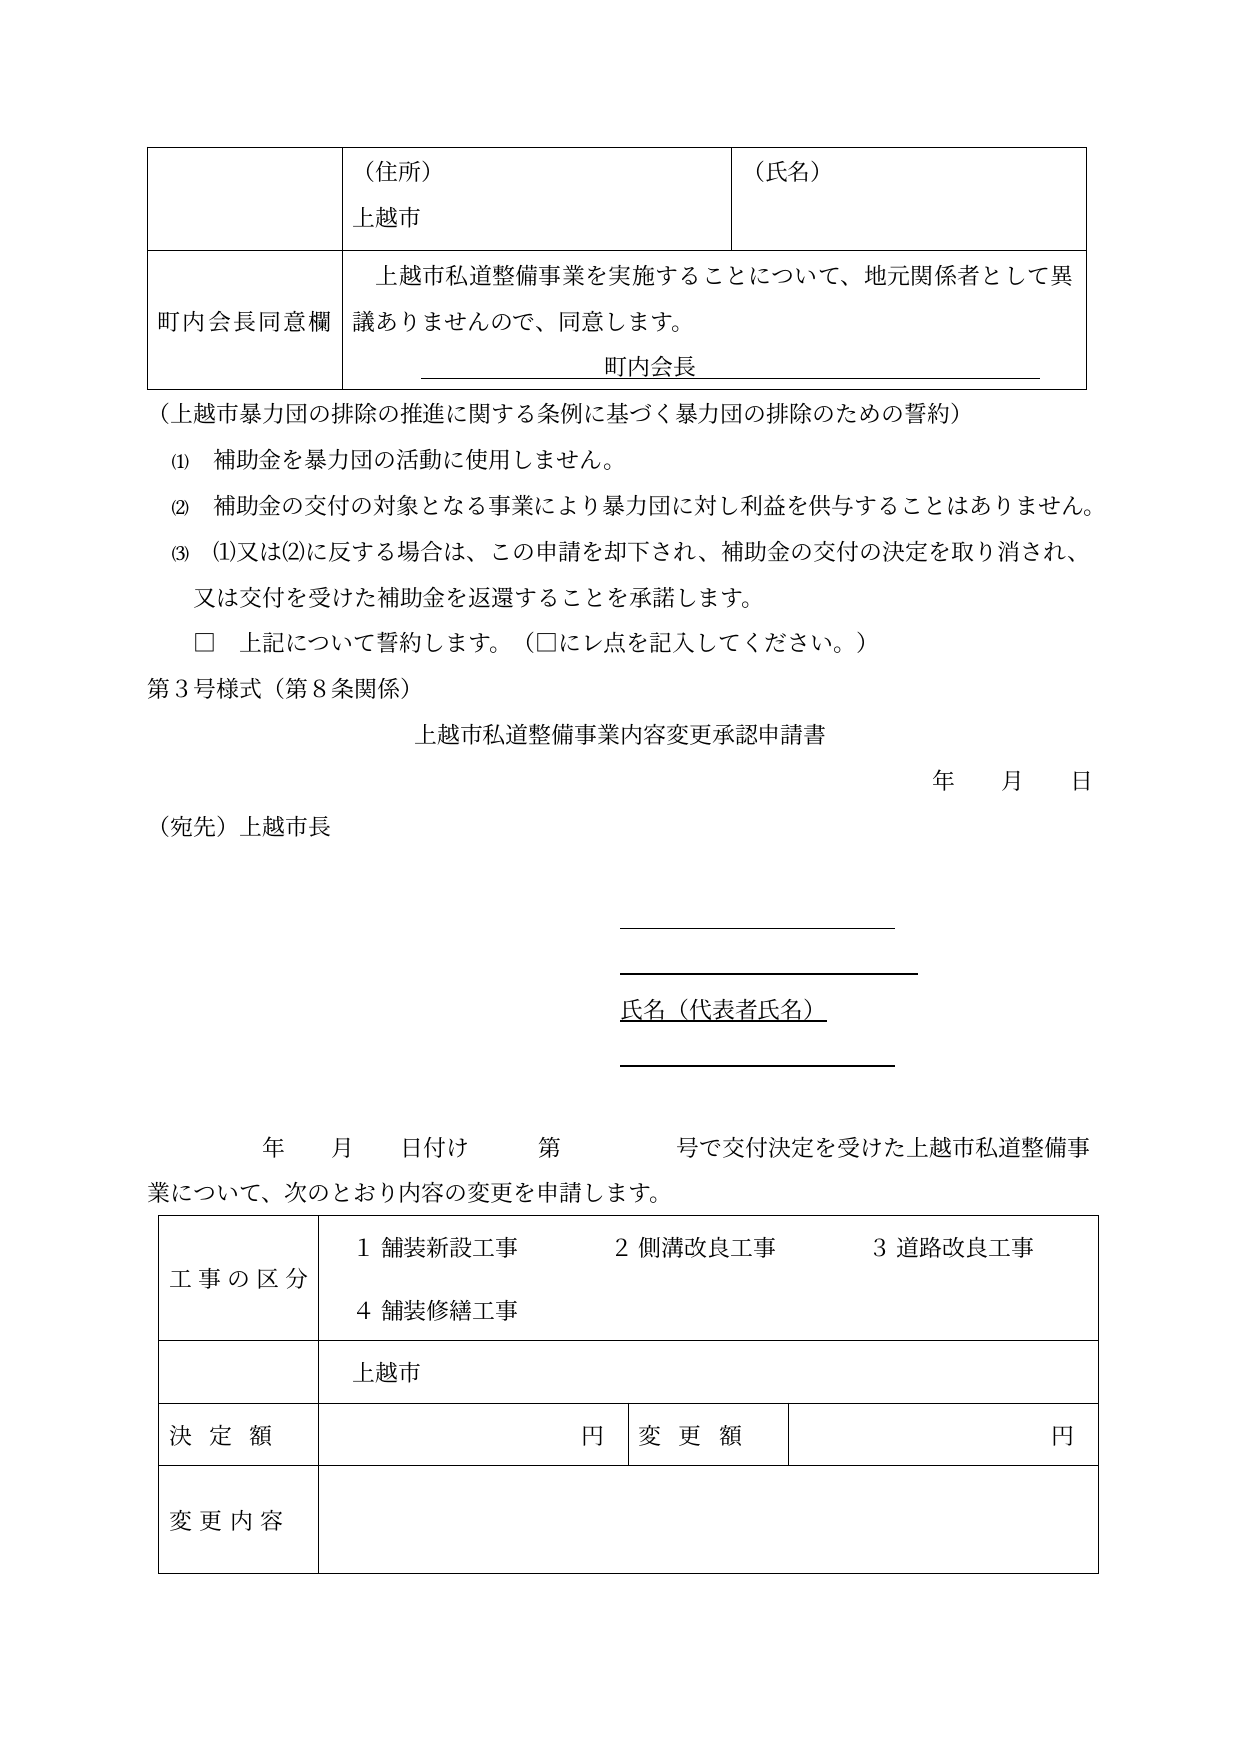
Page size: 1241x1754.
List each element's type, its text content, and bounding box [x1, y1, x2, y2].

table_cell 上越市私道整備事業を実施することについて、地元関係者として異議ありませんので、同意します。 町内会長 [343, 251, 1086, 389]
text □ 上記について誓約します。（□にレ点を記入してください。） [148, 619, 1092, 665]
text 氏名（代表者氏名） [171, 986, 1092, 1032]
table_cell 町内会長同意欄 [148, 251, 342, 389]
table_cell （氏名） [732, 148, 1086, 250]
text （宛先）上越市長 [148, 802, 1092, 848]
table_cell 円 [319, 1404, 628, 1465]
text 年 月 日 [148, 757, 1092, 802]
table_cell [159, 1341, 318, 1403]
text 第３号様式（第８条関係） [148, 665, 1092, 711]
text ⑴ 補助金を暴力団の活動に使用しません。 [148, 436, 1092, 482]
table_cell 変更額 [629, 1404, 788, 1465]
text ⑵ 補助金の交付の対象となる事業により暴力団に対し利益を供与することはありません。 [148, 482, 1092, 527]
text 上越市私道整備事業内容変更承認申請書 [148, 711, 1092, 757]
table_cell [319, 1466, 1098, 1573]
text 年 月 日付け 第 号で交付決定を受けた上越市私道整備事業について、次のとおり内容の変更を申請します。 [148, 1123, 1092, 1215]
table_cell 変更内容 [159, 1466, 318, 1573]
text （上越市暴力団の排除の推進に関する条例に基づく暴力団の排除のための誓約） [148, 390, 1092, 436]
table_header 工事の区分 [159, 1216, 318, 1340]
table_cell 円 [789, 1404, 1098, 1465]
table_cell （住所） 上越市 [343, 148, 731, 250]
table_cell 決定額 [159, 1404, 318, 1465]
table_cell 上越市 [319, 1341, 1098, 1403]
table_cell ４ 舗装修繕工事 [319, 1278, 1098, 1340]
text ⑶ ⑴又は⑵に反する場合は、この申請を却下され、補助金の交付の決定を取り消され、又は交付を受けた補助金を返還することを承諾します。 [171, 527, 1092, 619]
table_header １ 舗装新設工事 ２ 側溝改良工事 ３ 道路改良工事 [319, 1216, 1098, 1277]
